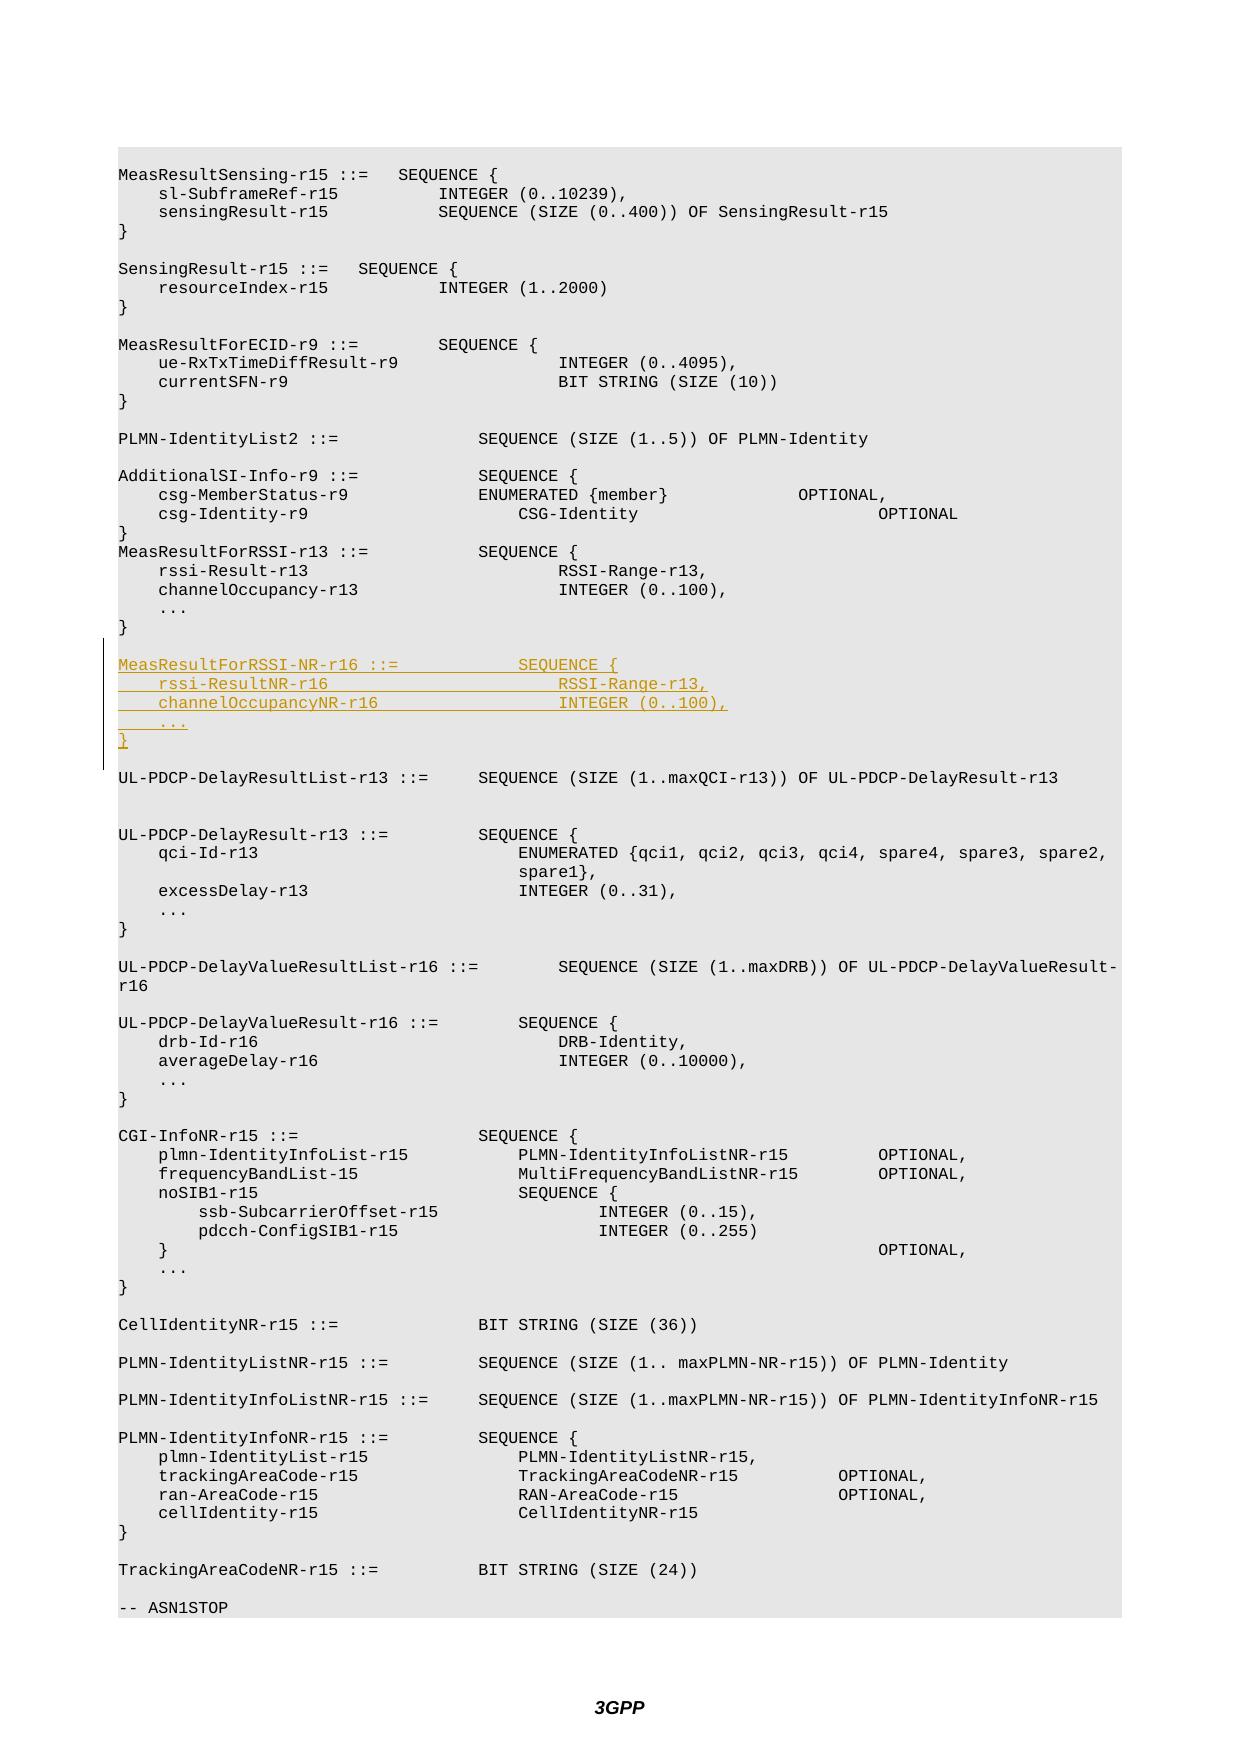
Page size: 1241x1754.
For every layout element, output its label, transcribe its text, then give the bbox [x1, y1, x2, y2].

text plmn-IdentityList-r15 PLMN-IdentityListNR-r15, [118, 1448, 1122, 1467]
text MeasResultForRSSI-r13 ::= SEQUENCE { [118, 543, 1122, 562]
text cellIdentity-r15 CellIdentityNR-r15 [118, 1505, 1122, 1524]
text } [118, 298, 1122, 317]
text } [118, 921, 1122, 939]
text ... [118, 1260, 1122, 1279]
text } [118, 1279, 1122, 1298]
text pdcch-ConfigSIB1-r15 INTEGER (0..255) [118, 1222, 1122, 1241]
text SensingResult-r15 ::= SEQUENCE { [118, 261, 1122, 279]
text } [118, 1090, 1122, 1109]
text } [118, 393, 1122, 411]
text MeasResultForECID-r9 ::= SEQUENCE { [118, 336, 1122, 355]
text PLMN-IdentityInfoNR-r15 ::= SEQUENCE { [118, 1429, 1122, 1448]
text UL-PDCP-DelayResultList-r13 ::= SEQUENCE (SIZE (1..maxQCI-r13)) OF UL-PDCP-DelayResult-r13 [118, 770, 1122, 788]
text } [118, 524, 1122, 543]
text UL-PDCP-DelayValueResultList-r16 ::= SEQUENCE (SIZE (1..maxDRB)) OF UL-PDCP-DelayValueResult-r16 [118, 958, 1122, 996]
text excessDelay-r13 INTEGER (0..31), [118, 883, 1122, 902]
text ... [118, 600, 1122, 619]
text ... [118, 1071, 1122, 1090]
text rssi-Result-r13 RSSI-Range-r13, [118, 562, 1122, 581]
text sensingResult-r15 SEQUENCE (SIZE (0..400)) OF SensingResult-r15 [118, 204, 1122, 223]
text frequencyBandList-15 MultiFrequencyBandListNR-r15 OPTIONAL, [118, 1166, 1122, 1184]
text trackingAreaCode-r15 TrackingAreaCodeNR-r15 OPTIONAL, [118, 1467, 1122, 1486]
text AdditionalSI-Info-r9 ::= SEQUENCE { [118, 468, 1122, 487]
text PLMN-IdentityListNR-r15 ::= SEQUENCE (SIZE (1.. maxPLMN-NR-r15)) OF PLMN-Identity [118, 1354, 1122, 1373]
text UL-PDCP-DelayValueResult-r16 ::= SEQUENCE { [118, 1015, 1122, 1034]
text } [118, 619, 1122, 638]
text CGI-InfoNR-r15 ::= SEQUENCE { [118, 1128, 1122, 1147]
text drb-Id-r16 DRB-Identity, [118, 1034, 1122, 1052]
text qci-Id-r13 ENUMERATED {qci1, qci2, qci3, qci4, spare4, spare3, spare2, spare1}, [118, 845, 1122, 883]
text PLMN-IdentityList2 ::= SEQUENCE (SIZE (1..5)) OF PLMN-Identity [118, 430, 1122, 449]
text ... [118, 902, 1122, 921]
text resourceIndex-r15 INTEGER (1..2000) [118, 279, 1122, 298]
text averageDelay-r16 INTEGER (0..10000), [118, 1052, 1122, 1071]
text noSIB1-r15 SEQUENCE { [118, 1184, 1122, 1203]
text CellIdentityNR-r15 ::= BIT STRING (SIZE (36)) [118, 1316, 1122, 1335]
text channelOccupancy-r13 INTEGER (0..100), [118, 581, 1122, 600]
text MeasResultSensing-r15 ::= SEQUENCE { [118, 166, 1122, 185]
text csg-Identity-r9 CSG-Identity OPTIONAL [118, 506, 1122, 524]
text -- ASN1STOP [118, 1599, 1122, 1618]
text TrackingAreaCodeNR-r15 ::= BIT STRING (SIZE (24)) [118, 1562, 1122, 1580]
text csg-MemberStatus-r9 ENUMERATED {member} OPTIONAL, [118, 487, 1122, 506]
text } [118, 1524, 1122, 1543]
text UL-PDCP-DelayResult-r13 ::= SEQUENCE { [118, 826, 1122, 845]
text plmn-IdentityInfoList-r15 PLMN-IdentityInfoListNR-r15 OPTIONAL, [118, 1147, 1122, 1166]
text } OPTIONAL, [118, 1241, 1122, 1260]
text } [118, 223, 1122, 242]
text ue-RxTxTimeDiffResult-r9 INTEGER (0..4095), [118, 355, 1122, 374]
text ran-AreaCode-r15 RAN-AreaCode-r15 OPTIONAL, [118, 1486, 1122, 1505]
text currentSFN-r9 BIT STRING (SIZE (10)) [118, 374, 1122, 393]
text PLMN-IdentityInfoListNR-r15 ::= SEQUENCE (SIZE (1..maxPLMN-NR-r15)) OF PLMN-IdentityInfoNR-r15 [118, 1392, 1122, 1411]
text ssb-SubcarrierOffset-r15 INTEGER (0..15), [118, 1203, 1122, 1222]
text sl-SubframeRef-r15 INTEGER (0..10239), [118, 185, 1122, 204]
